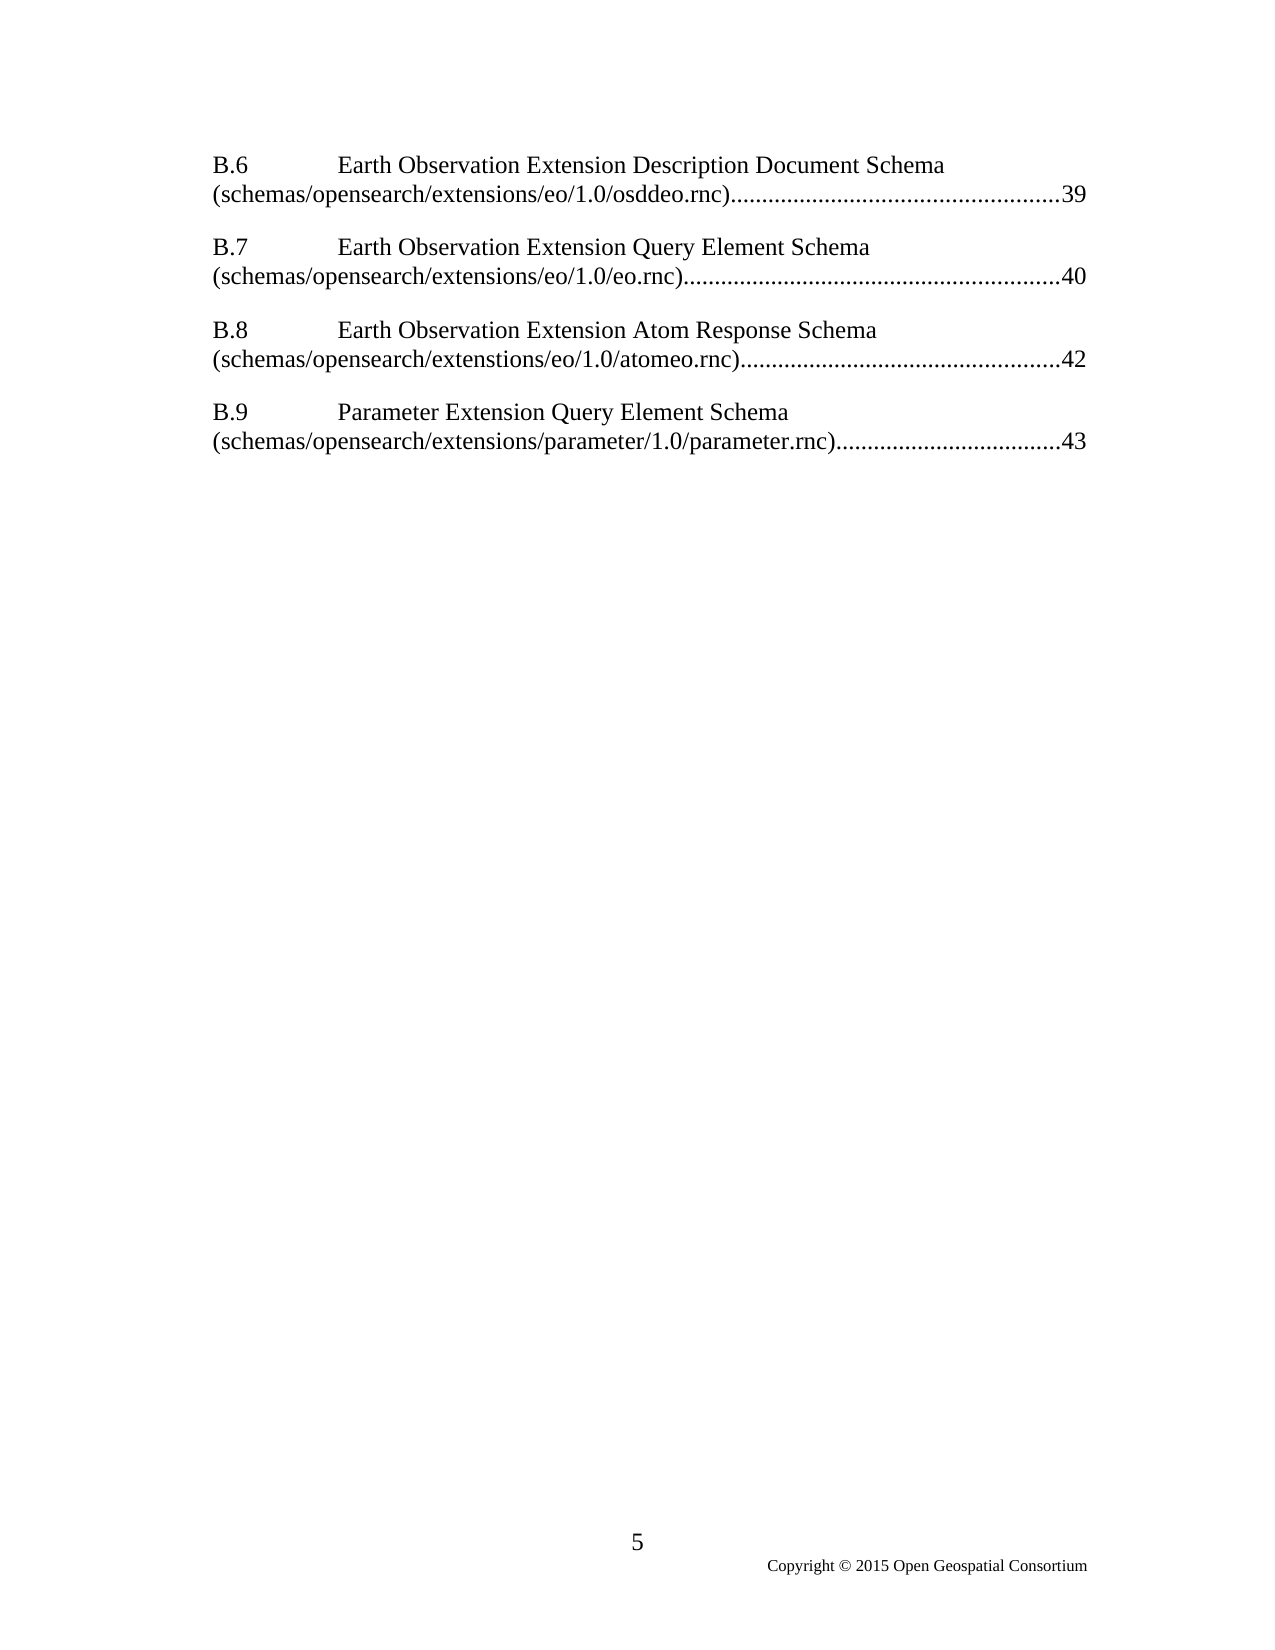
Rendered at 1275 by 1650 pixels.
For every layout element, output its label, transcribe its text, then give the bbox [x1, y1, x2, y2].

text B.6 Earth Observation Extension Description Document Schema (schemas/opensearch/extensions/eo/1.0/osddeo.rnc) 39 [212, 150, 1087, 207]
text B.7 Earth Observation Extension Query Element Schema (schemas/opensearch/extensions/eo/1.0/eo.rnc) 40 [212, 232, 1087, 290]
text B.9 Parameter Extension Query Element Schema (schemas/opensearch/extensions/parameter/1.0/parameter.rnc) 43 [212, 397, 1087, 455]
text B.8 Earth Observation Extension Atom Response Schema (schemas/opensearch/extenstions/eo/1.0/atomeo.rnc) 42 [212, 315, 1087, 372]
